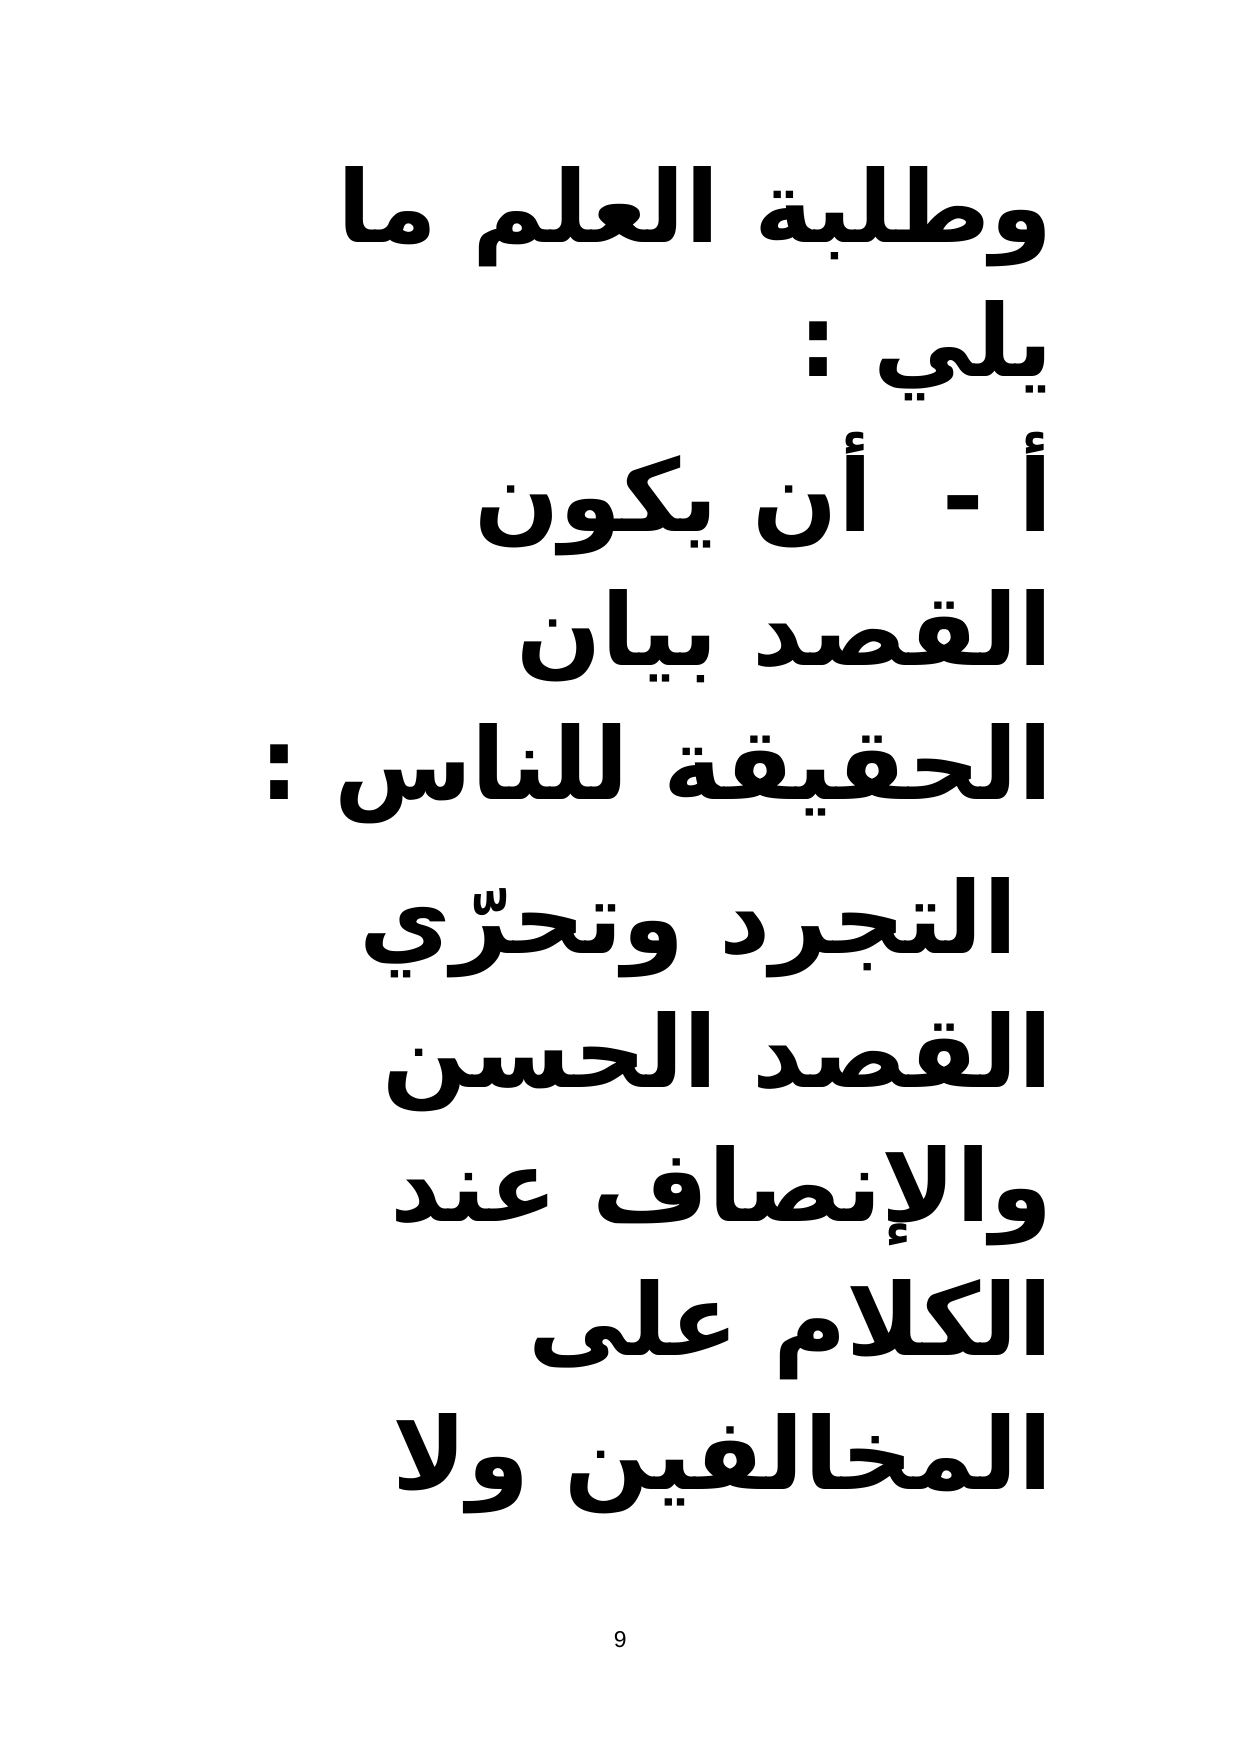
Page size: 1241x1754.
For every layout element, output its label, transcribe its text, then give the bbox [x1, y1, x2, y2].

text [187, 861, 1053, 1513]
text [187, 150, 1053, 400]
text أ - أن يكون القصد بيان الحقيقة للناس : [187, 438, 1053, 823]
